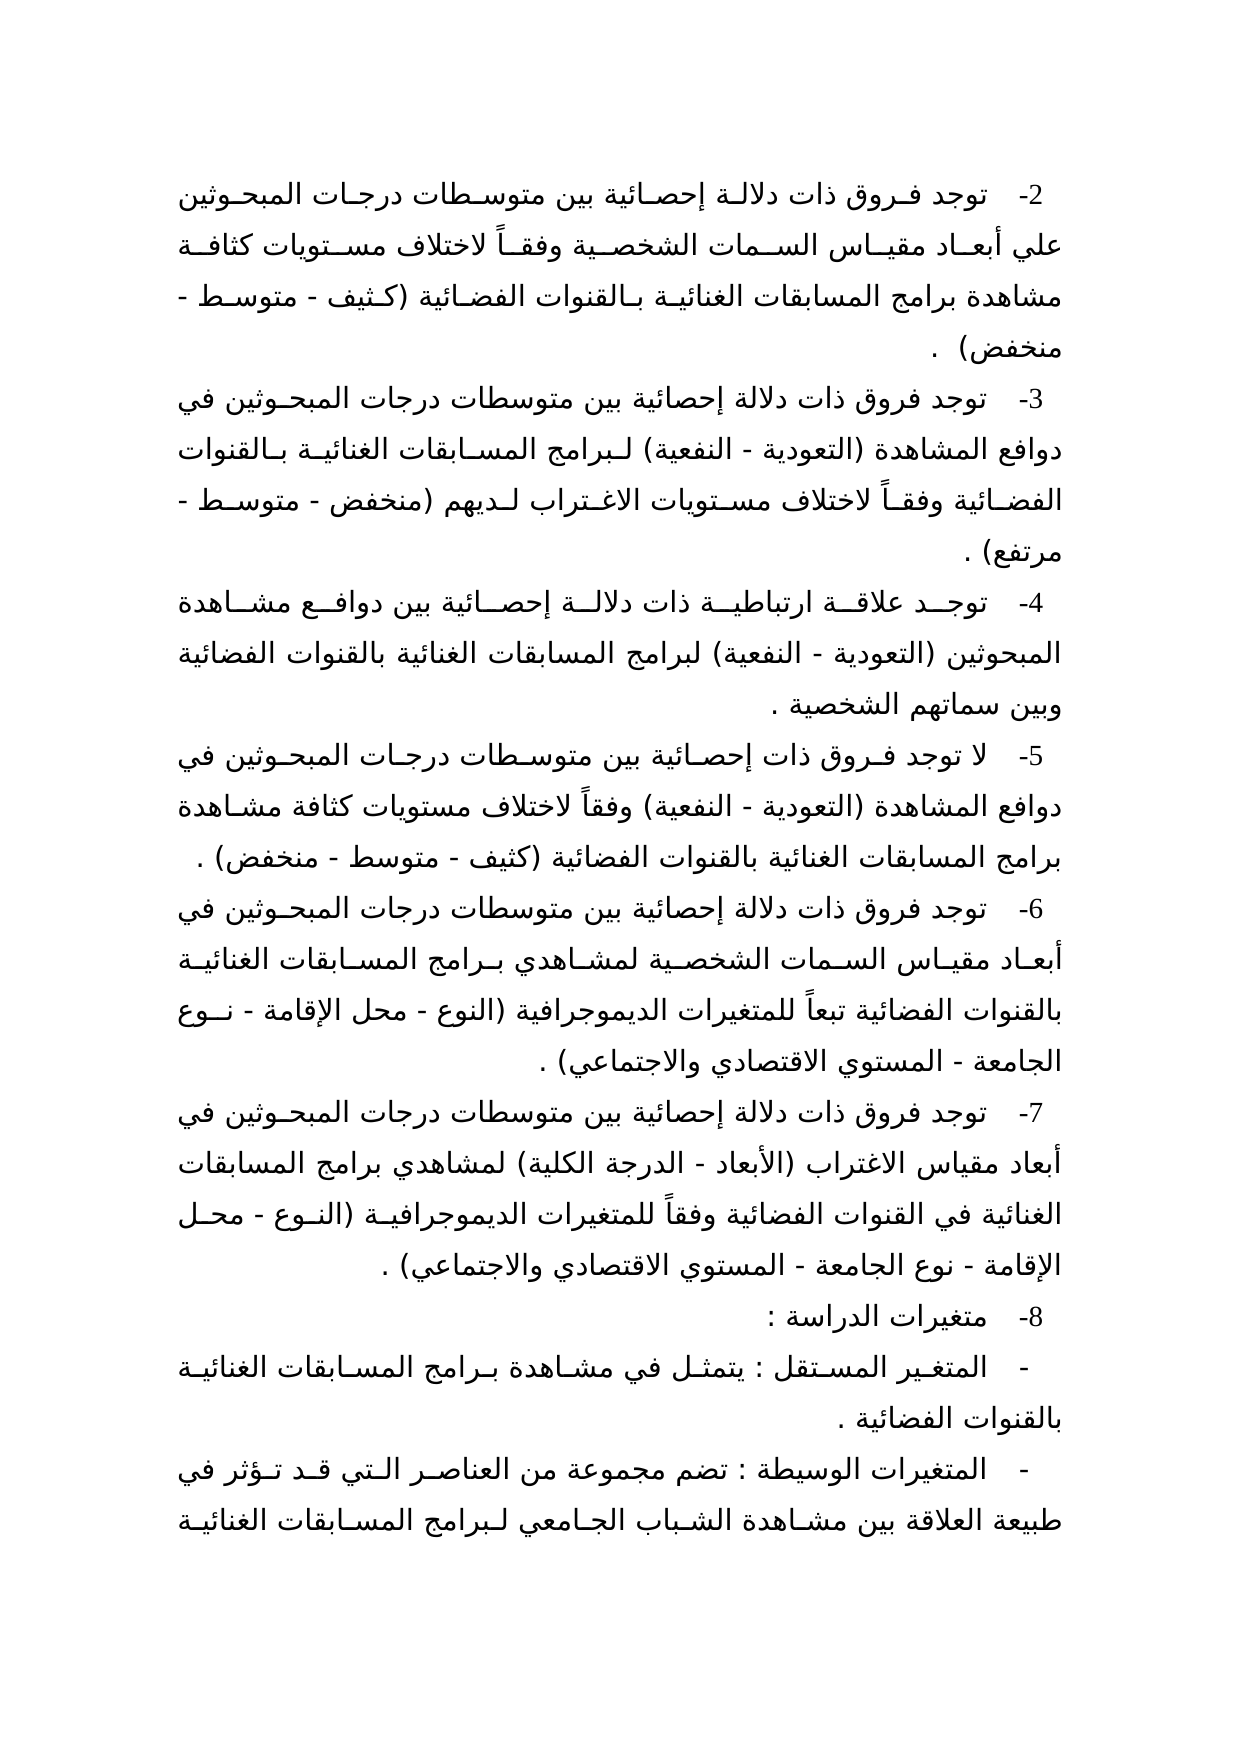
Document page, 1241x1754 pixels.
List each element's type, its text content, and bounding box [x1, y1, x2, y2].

list توجد فروق ذات دلالة إحصائية بين متوسطات درجات المبحوثين علي أبعاد مقياس السمات الشخصية وفقاً لاختلاف مستويات كثافة مشاهدة برامج المسابقات الغنائية بالقنوات الفضائية (كثيف - متوسط - منخفض) . [177, 177, 1063, 364]
list المتغير المستقل : يتمثل في مشاهدة برامج المسابقات الغنائية بالقنوات الفضائية . [177, 1350, 1063, 1435]
list توجد علاقة ارتباطية ذات دلالة إحصائية بين دوافع مشاهدة المبحوثين (التعودية - النفعية) لبرامج المسابقات الغنائية بالقنوات الفضائية وبين سماتهم الشخصية . [177, 585, 1063, 721]
list متغيرات الدراسة : [177, 1299, 1063, 1333]
list توجد فروق ذات دلالة إحصائية بين متوسطات درجات المبحوثين في دوافع المشاهدة (التعودية - النفعية) لبرامج المسابقات الغنائية بالقنوات الفضائية وفقاً لاختلاف مستويات الاغتراب لديهم (منخفض - متوسط - مرتفع) . [177, 381, 1063, 568]
list توجد فروق ذات دلالة إحصائية بين متوسطات درجات المبحوثين في أبعاد مقياس الاغتراب (الأبعاد - الدرجة الكلية) لمشاهدي برامج المسابقات الغنائية في القنوات الفضائية وفقاً للمتغيرات الديموجرافية (النوع - محل الإقامة - نوع الجامعة - المستوي الاقتصادي والاجتماعي) . [177, 1095, 1063, 1282]
list لا توجد فروق ذات إحصائية بين متوسطات درجات المبحوثين في دوافع المشاهدة (التعودية - النفعية) وفقاً لاختلاف مستويات كثافة مشاهدة برامج المسابقات الغنائية بالقنوات الفضائية (كثيف - متوسط - منخفض) . [177, 738, 1063, 874]
list توجد فروق ذات دلالة إحصائية بين متوسطات درجات المبحوثين في أبعاد مقياس السمات الشخصية لمشاهدي برامج المسابقات الغنائية بالقنوات الفضائية تبعاً للمتغيرات الديموجرافية (النوع - محل الإقامة - نوع الجامعة - المستوي الاقتصادي والاجتماعي) . [177, 891, 1063, 1078]
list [177, 1452, 1063, 1537]
